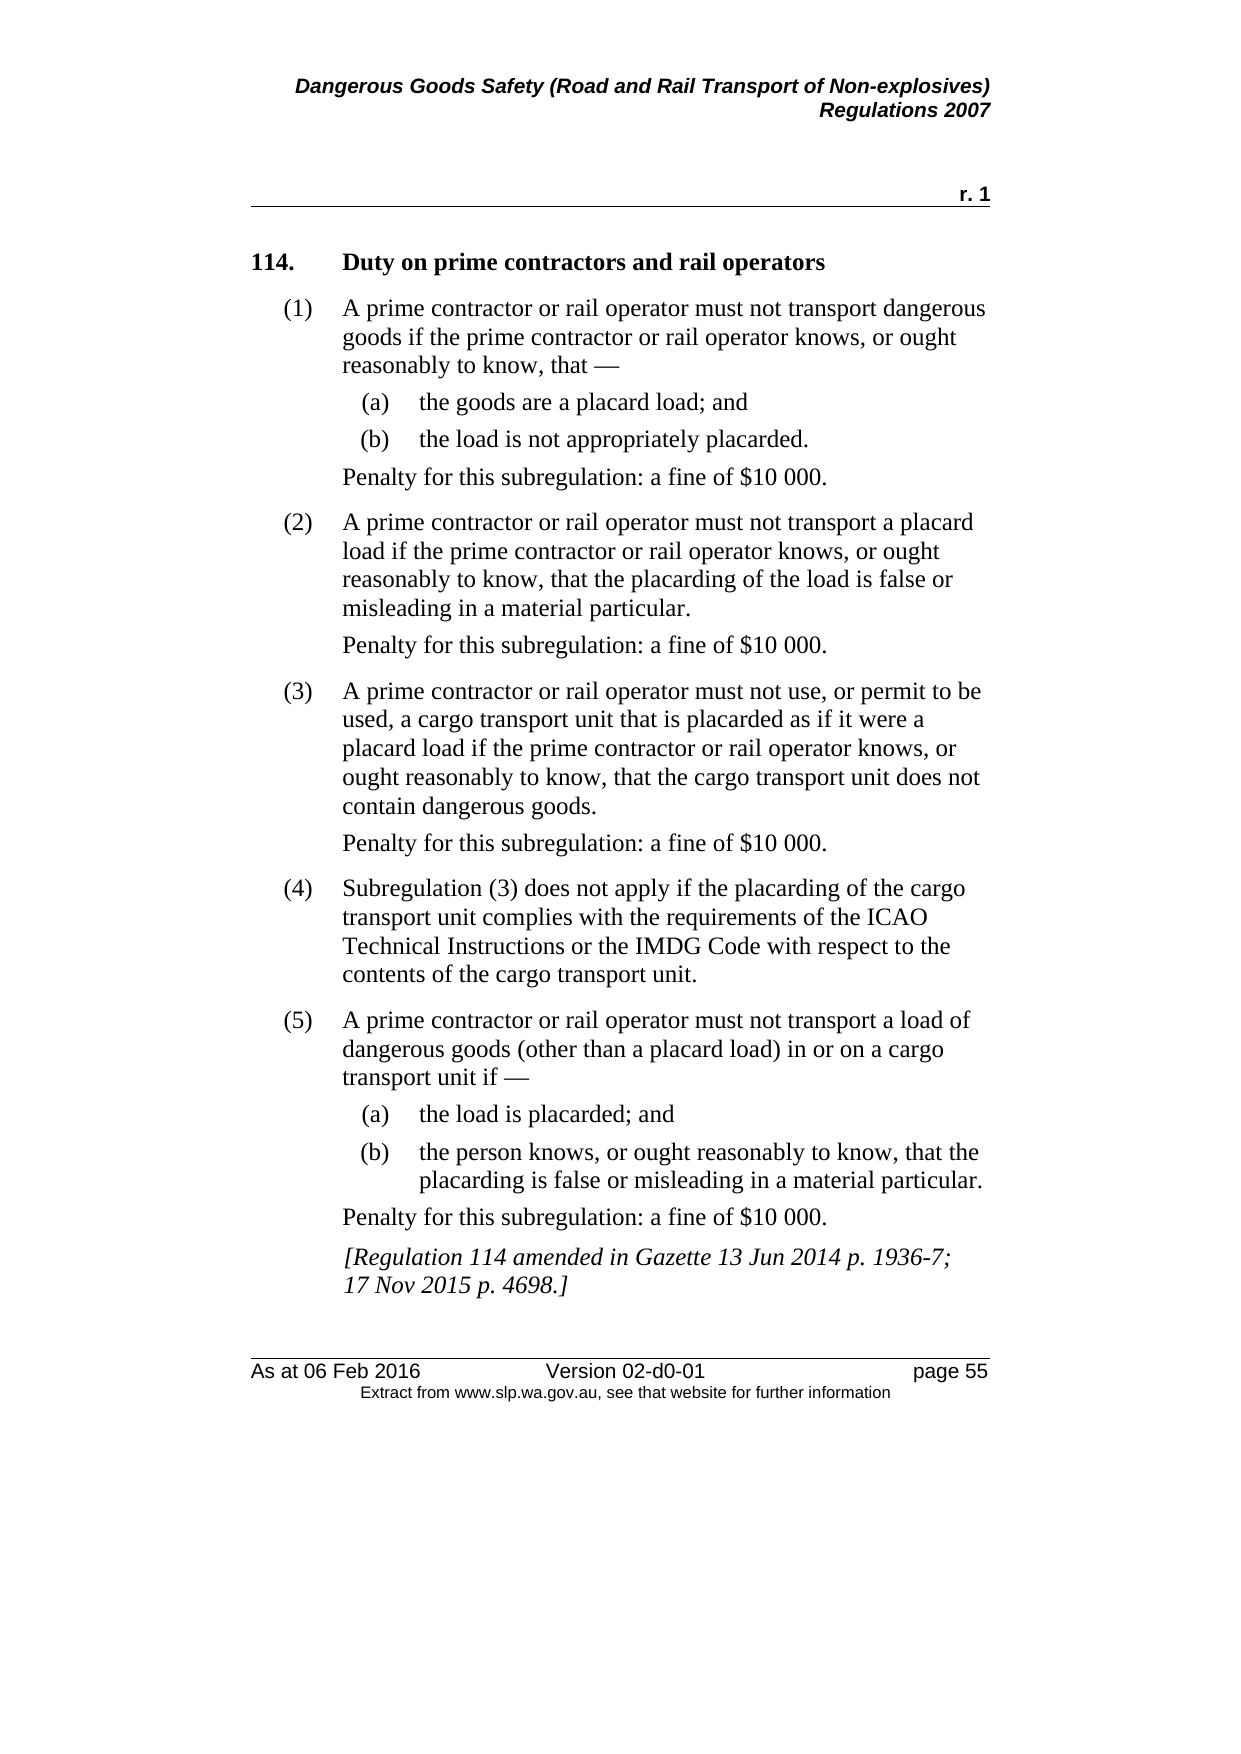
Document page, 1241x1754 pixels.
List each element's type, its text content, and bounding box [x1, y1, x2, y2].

text (b) the person knows, or ought reasonably to know, that the placarding is false or misleading in a material particular. [251, 1137, 990, 1194]
text (5) A prime contractor or rail operator must not transport a load of dangerous goods (other than a placard load) in or on a cargo transport unit if — [251, 1005, 990, 1091]
text Penalty for this subregulation: a fine of $10 000. [251, 630, 990, 659]
text Penalty for this subregulation: a fine of $10 000. [251, 828, 990, 857]
text (2) A prime contractor or rail operator must not transport a placard load if the prime contractor or rail operator knows, or ought reasonably to know, that the placarding of the load is false or misleading in a material particular. [251, 507, 990, 622]
text [Regulation 114 amended in Gazette 13 Jun 2014 p. 1936-7; 17 Nov 2015 p. 4698.] [251, 1242, 990, 1299]
text (a) the goods are a placard load; and [251, 387, 990, 416]
text (3) A prime contractor or rail operator must not use, or permit to be used, a cargo transport unit that is placarded as if it were a placard load if the prime contractor or rail operator knows, or ought reasonably to know, that the cargo transport unit does not contain dangerous goods. [251, 676, 990, 819]
text Penalty for this subregulation: a fine of $10 000. [251, 1202, 990, 1231]
text (b) the load is not appropriately placarded. [251, 424, 990, 453]
text (4) Subregulation (3) does not apply if the placarding of the cargo transport unit complies with the requirements of the ICAO Technical Instructions or the IMDG Code with respect to the contents of the cargo transport unit. [251, 873, 990, 988]
text (1) A prime contractor or rail operator must not transport dangerous goods if the prime contractor or rail operator knows, or ought reasonably to know, that — [251, 293, 990, 379]
text Penalty for this subregulation: a fine of $10 000. [251, 462, 990, 490]
text (a) the load is placarded; and [251, 1099, 990, 1128]
subtitle 114. Duty on prime contractors and rail operators [251, 247, 990, 276]
